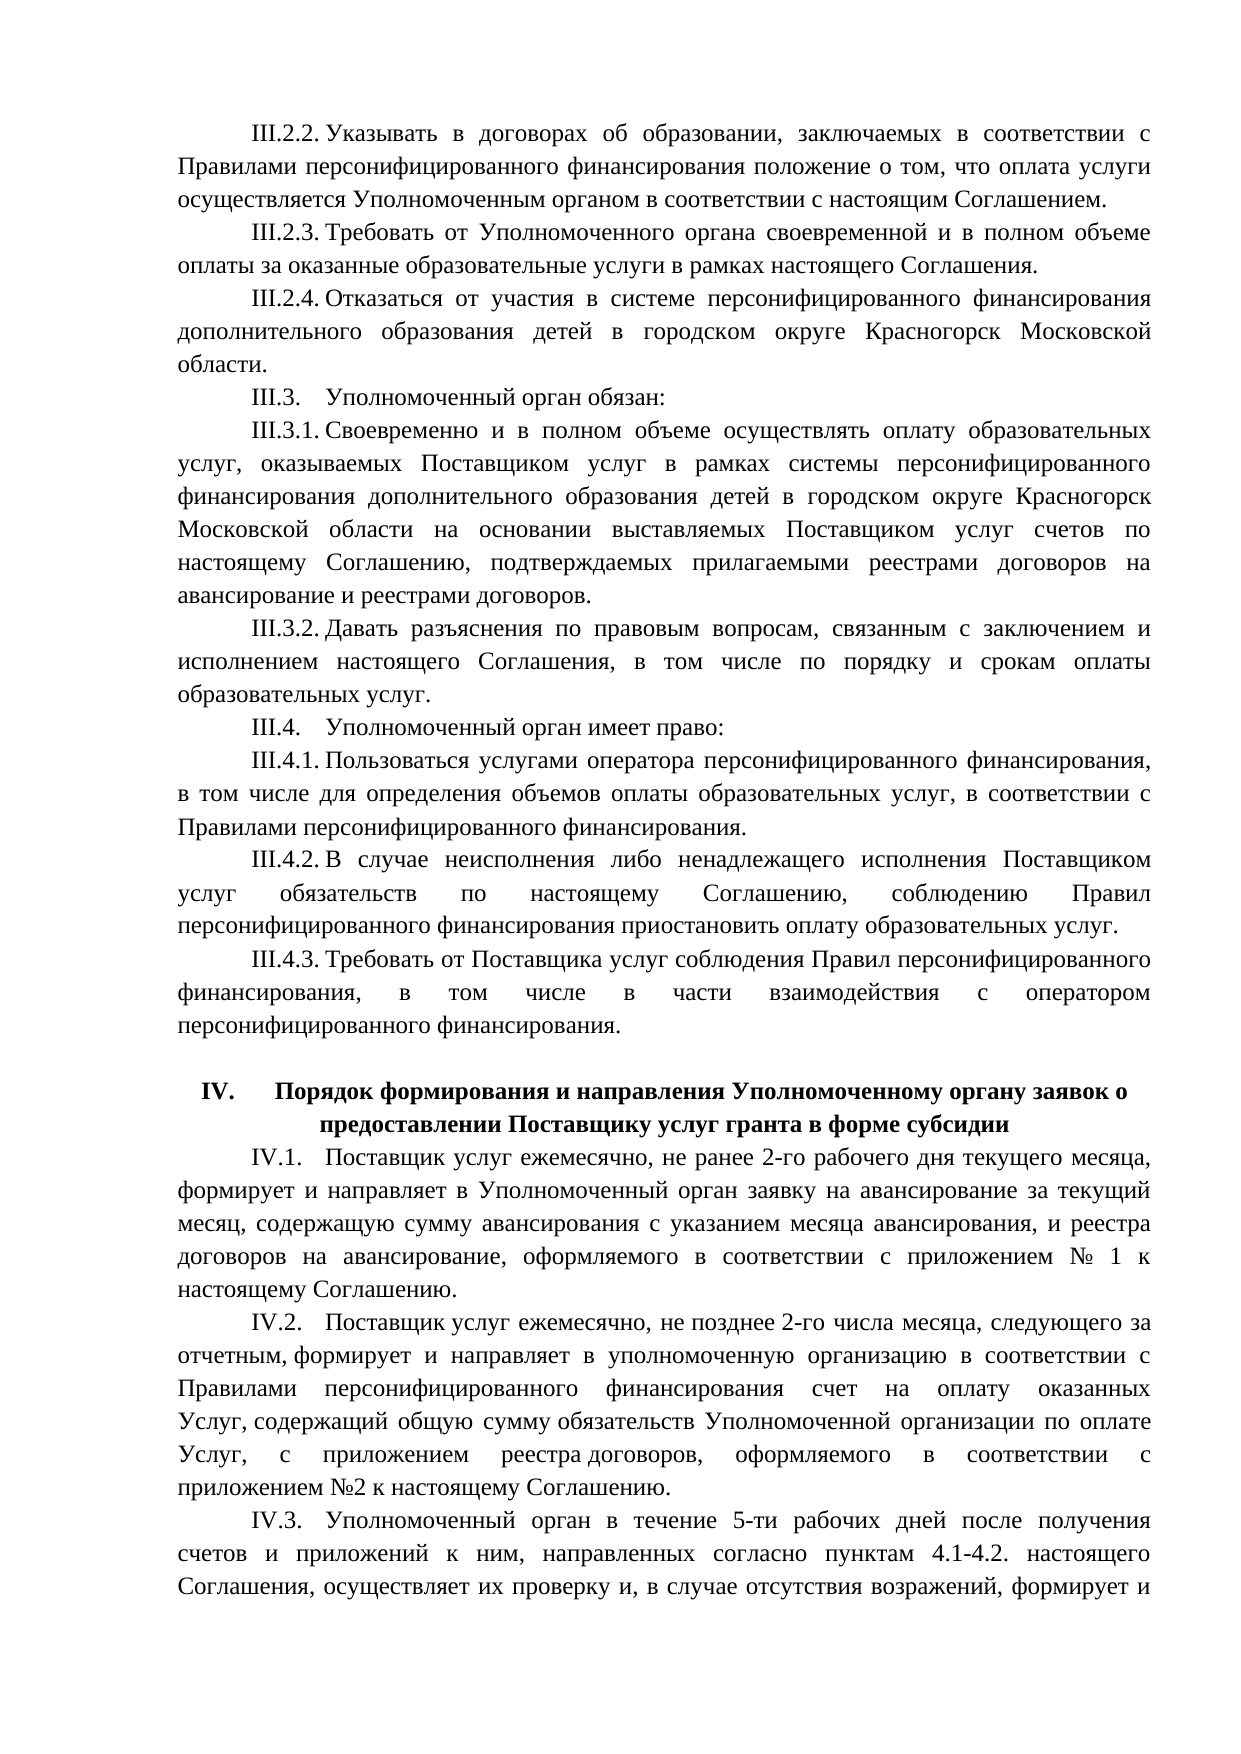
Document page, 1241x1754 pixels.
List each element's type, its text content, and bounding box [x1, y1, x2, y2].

list Указывать в договорах об образовании, заключаемых в соответствии с Правилами персонифицированного финансирования положение о том, что оплата услуги осуществляется Уполномоченным органом в соответствии с настоящим Соглашением. [177, 118, 1152, 213]
list Поставщик услуг ежемесячно, не позднее 2-го числа месяца, следующего за отчетным, формирует и направляет в уполномоченную организацию в соответствии с Правилами персонифицированного финансирования счет на оплату оказанных Услуг, содержащий общую сумму обязательств Уполномоченной организации по оплате Услуг, с приложением реестра договоров, оформляемого в соответствии с приложением №2 к настоящему Соглашению. [177, 1468, 1152, 1501]
list Поставщик услуг ежемесячно, не позднее 2-го числа месяца, следующего за отчетным, формирует и направляет в уполномоченную организацию в соответствии с Правилами персонифицированного финансирования счет на оплату оказанных Услуг, содержащий общую сумму обязательств Уполномоченной организации по оплате Услуг, с приложением реестра договоров, оформляемого в соответствии с приложением №2 к настоящему Соглашению. [177, 1402, 1152, 1439]
list В случае неисполнения либо ненадлежащего исполнения Поставщиком услуг обязательств по настоящему Соглашению, соблюдению Правил персонифицированного финансирования приостановить оплату образовательных услуг. [177, 844, 1152, 939]
list Своевременно и в полном объеме осуществлять оплату образовательных услуг, оказываемых Поставщиком услуг в рамках системы персонифицированного финансирования дополнительного образования детей в городском округе Красногорск Московской области на основании выставляемых Поставщиком услуг счетов по настоящему Соглашению, подтверждаемых прилагаемыми реестрами договоров на авансирование и реестрами договоров. [177, 415, 1152, 609]
list Уполномоченный орган обязан: [177, 382, 1152, 411]
list Требовать от Уполномоченного органа своевременной и в полном объеме оплаты за оказанные образовательные услуги в рамках настоящего Соглашения. [177, 217, 1152, 279]
list Пользоваться услугами оператора персонифицированного финансирования, в том числе для определения объемов оплаты образовательных услуг, в соответствии с Правилами персонифицированного финансирования. [177, 746, 1152, 840]
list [177, 1505, 1152, 1600]
list Поставщик услуг ежемесячно, не позднее 2-го числа месяца, следующего за отчетным, формирует и направляет в уполномоченную организацию в соответствии с Правилами персонифицированного финансирования счет на оплату оказанных Услуг, содержащий общую сумму обязательств Уполномоченной организации по оплате Услуг, с приложением реестра договоров, оформляемого в соответствии с приложением №2 к настоящему Соглашению. [177, 1307, 1152, 1373]
list Уполномоченный орган имеет право: [177, 712, 1152, 741]
list Порядок формирования и направления Уполномоченному органу заявок о предоставлении Поставщику услуг гранта в форме субсидии [177, 1076, 1152, 1137]
list Поставщик услуг ежемесячно, не ранее 2-го рабочего дня текущего месяца, формирует и направляет в Уполномоченный орган заявку на авансирование за текущий месяц, содержащую сумму авансирования с указанием месяца авансирования, и реестра договоров на авансирование, оформляемого в соответствии с приложением № 1 к настоящему Соглашению. [177, 1142, 1152, 1303]
list Требовать от Поставщика услуг соблюдения Правил персонифицированного финансирования, в том числе в части взаимодействия с оператором персонифицированного финансирования. [177, 944, 1152, 1038]
list Отказаться от участия в системе персонифицированного финансирования дополнительного образования детей в городском округе Красногорск Московской области. [177, 283, 1152, 378]
list Давать разъяснения по правовым вопросам, связанным с заключением и исполнением настоящего Соглашения, в том числе по порядку и срокам оплаты образовательных услуг. [177, 613, 1152, 708]
